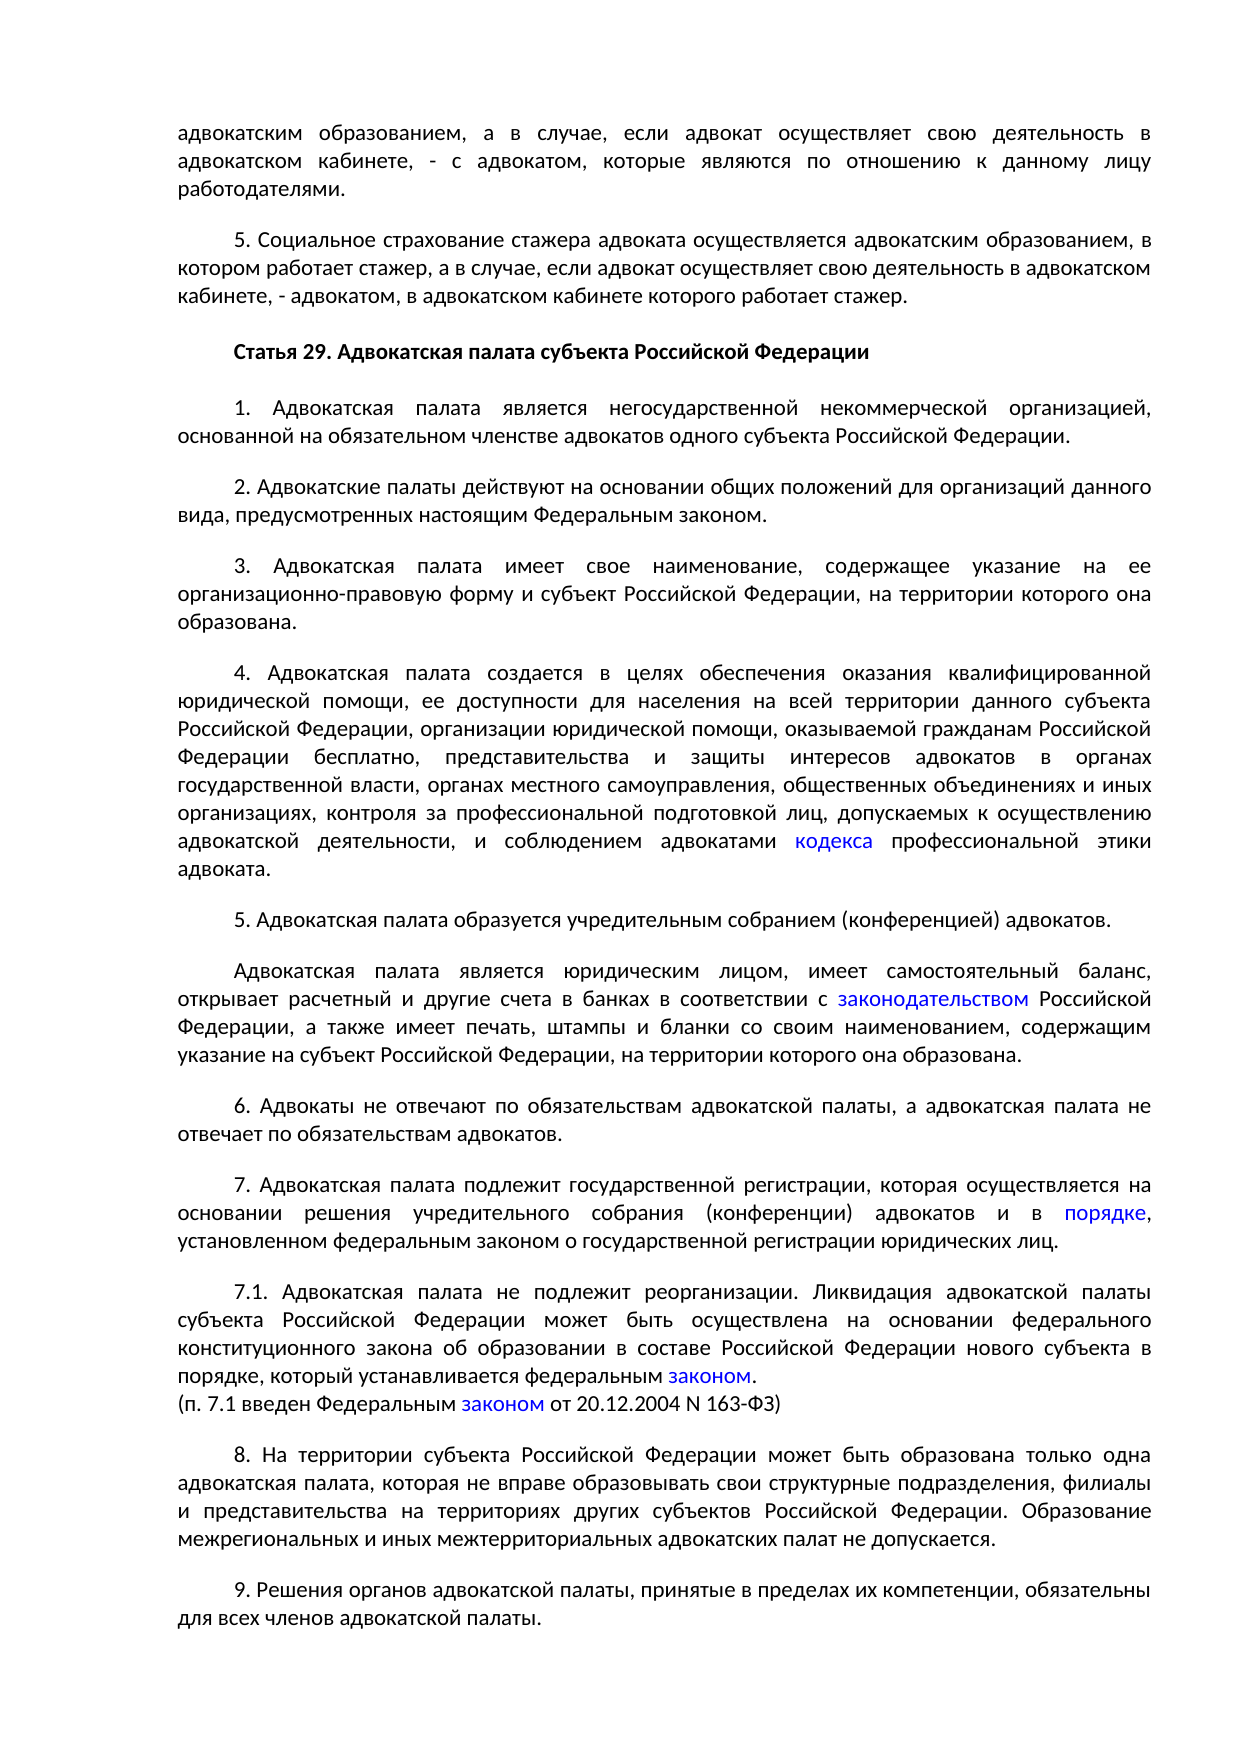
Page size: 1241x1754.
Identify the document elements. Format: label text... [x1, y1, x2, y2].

text 8. На территории субъекта Российской Федерации может быть образована только одна адвокатская палата, которая не вправе образовывать свои структурные подразделения, филиалы и представительства на территориях других субъектов Российской Федерации. Образование межрегиональных и иных межтерриториальных адвокатских палат не допускается. [177, 1440, 1152, 1552]
text 7. Адвокатская палата подлежит государственной регистрации, которая осуществляется на основании решения учредительного собрания (конференции) адвокатов и в порядке, установленном федеральным законом о государственной регистрации юридических лиц. [177, 1170, 1152, 1254]
text 1. Адвокатская палата является негосударственной некоммерческой организацией, основанной на обязательном членстве адвокатов одного субъекта Российской Федерации. [177, 393, 1152, 449]
text 9. Решения органов адвокатской палаты, принятые в пределах их компетенции, обязательны для всех членов адвокатской палаты. [177, 1575, 1152, 1631]
title Статья 29. Адвокатская палата субъекта Российской Федерации [177, 337, 1152, 365]
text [177, 118, 1152, 202]
text 5. Адвокатская палата образуется учредительным собранием (конференцией) адвокатов. [177, 905, 1152, 933]
text 7.1. Адвокатская палата не подлежит реорганизации. Ликвидация адвокатской палаты субъекта Российской Федерации может быть осуществлена на основании федерального конституционного закона об образовании в составе Российской Федерации нового субъекта в порядке, который устанавливается федеральным законом. [177, 1277, 1152, 1389]
text 2. Адвокатские палаты действуют на основании общих положений для организаций данного вида, предусмотренных настоящим Федеральным законом. [177, 472, 1152, 528]
text 4. Адвокатская палата создается в целях обеспечения оказания квалифицированной юридической помощи, ее доступности для населения на всей территории данного субъекта Российской Федерации, организации юридической помощи, оказываемой гражданам Российской Федерации бесплатно, представительства и защиты интересов адвокатов в органах государственной власти, органах местного самоуправления, общественных объединениях и иных организациях, контроля за профессиональной подготовкой лиц, допускаемых к осуществлению адвокатской деятельности, и соблюдением адвокатами кодекса профессиональной этики адвоката. [177, 658, 1152, 882]
text 6. Адвокаты не отвечают по обязательствам адвокатской палаты, а адвокатская палата не отвечает по обязательствам адвокатов. [177, 1091, 1152, 1147]
text (п. 7.1 введен Федеральным законом от 20.12.2004 N 163-ФЗ) [177, 1389, 1152, 1417]
text 3. Адвокатская палата имеет свое наименование, содержащее указание на ее организационно-правовую форму и субъект Российской Федерации, на территории которого она образована. [177, 551, 1152, 635]
text 5. Социальное страхование стажера адвоката осуществляется адвокатским образованием, в котором работает стажер, а в случае, если адвокат осуществляет свою деятельность в адвокатском кабинете, - адвокатом, в адвокатском кабинете которого работает стажер. [177, 225, 1152, 309]
text Адвокатская палата является юридическим лицом, имеет самостоятельный баланс, открывает расчетный и другие счета в банках в соответствии с законодательством Российской Федерации, а также имеет печать, штампы и бланки со своим наименованием, содержащим указание на субъект Российской Федерации, на территории которого она образована. [177, 956, 1152, 1068]
